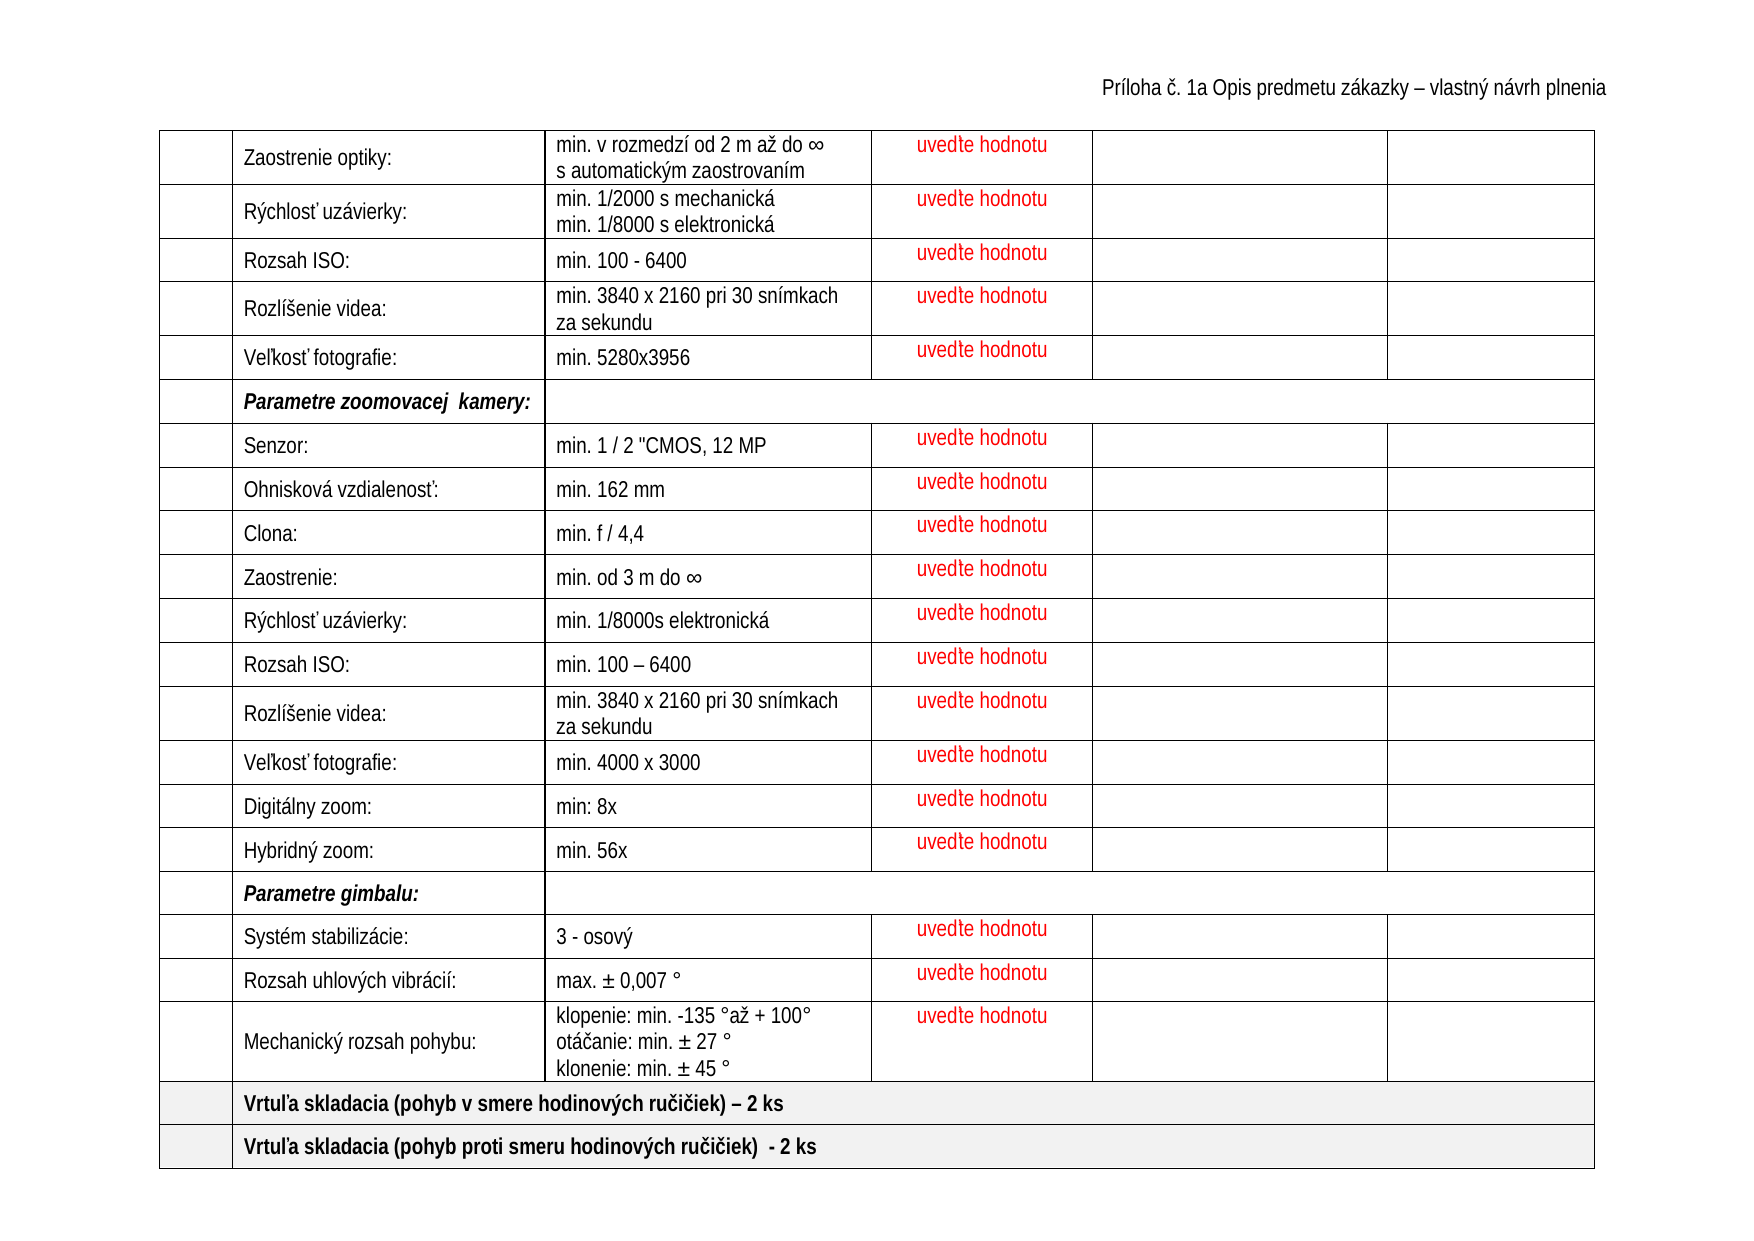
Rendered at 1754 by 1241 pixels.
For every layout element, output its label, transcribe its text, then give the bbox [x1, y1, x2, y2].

table_cell uveďte hodnotu [872, 336, 1092, 379]
table_cell Digitálny zoom: [233, 785, 544, 827]
table_cell uveďte hodnotu [872, 185, 1092, 237]
table_cell uveďte hodnotu [872, 785, 1092, 827]
table_cell [1388, 131, 1594, 184]
table_cell uveďte hodnotu [872, 643, 1092, 686]
table_cell Mechanický rozsah pohybu: [233, 1002, 544, 1081]
table_cell [1093, 282, 1387, 335]
table_cell [160, 643, 232, 686]
table_cell Zaostrenie: [233, 555, 544, 598]
table_cell [1093, 1002, 1387, 1081]
table_cell [1093, 741, 1387, 783]
table_cell Vrtuľa skladacia (pohyb v smere hodinových ručičiek) – 2 ks [233, 1082, 1594, 1124]
table_cell [1388, 555, 1594, 598]
table_cell min: 8x [546, 785, 871, 827]
table_cell [1093, 959, 1387, 1001]
table_cell [1093, 424, 1387, 467]
table_cell [160, 741, 232, 783]
table_cell max. ± 0,007 ° [546, 959, 871, 1001]
table_cell [1388, 599, 1594, 642]
table_cell min. f / 4,4 [546, 511, 871, 554]
table_cell [1388, 785, 1594, 827]
table_cell min. 1 / 2 "CMOS, 12 MP [546, 424, 871, 467]
table_cell [160, 185, 232, 237]
table_cell [160, 785, 232, 827]
table_cell uveďte hodnotu [872, 424, 1092, 467]
table_cell min. od 3 m do ∞ [546, 555, 871, 598]
table_cell [1093, 643, 1387, 686]
table_cell [1093, 468, 1387, 510]
table_cell [1388, 424, 1594, 467]
table_cell [160, 599, 232, 642]
table_cell Zaostrenie optiky: [233, 131, 544, 184]
table_cell [546, 380, 1594, 423]
table_cell [160, 872, 232, 914]
table_cell [160, 1002, 232, 1081]
table_cell min. 100 - 6400 [546, 239, 871, 281]
table_cell min. 1/2000 s mechanická min. 1/8000 s elektronická [546, 185, 871, 237]
table_cell [160, 959, 232, 1001]
table_cell [1388, 468, 1594, 510]
table_cell [1093, 915, 1387, 958]
table_cell Rýchlosť uzávierky: [233, 599, 544, 642]
table_cell [1093, 828, 1387, 871]
table_cell uveďte hodnotu [872, 282, 1092, 335]
table_cell uveďte hodnotu [872, 131, 1092, 184]
table_cell Rýchlosť uzávierky: [233, 185, 544, 237]
table_cell [160, 511, 232, 554]
table_cell [160, 555, 232, 598]
table_cell [1093, 555, 1387, 598]
table_cell uveďte hodnotu [872, 555, 1092, 598]
table_cell uveďte hodnotu [872, 828, 1092, 871]
table_cell min. 3840 x 2160 pri 30 snímkach za sekundu [546, 687, 871, 739]
table_cell min. 162 mm [546, 468, 871, 510]
table_cell [1093, 785, 1387, 827]
table_cell Parametre zoomovacej kamery: [233, 380, 544, 423]
table_cell [1093, 599, 1387, 642]
table_cell [1093, 185, 1387, 237]
table_cell [1093, 687, 1387, 739]
table_cell [160, 282, 232, 335]
table_cell [160, 239, 232, 281]
table_cell [1093, 511, 1387, 554]
table_cell Rozsah ISO: [233, 239, 544, 281]
table_cell Veľkosť fotografie: [233, 336, 544, 379]
table_cell Systém stabilizácie: [233, 915, 544, 958]
table_cell [1388, 687, 1594, 739]
table_cell uveďte hodnotu [872, 959, 1092, 1001]
table_cell [160, 1082, 232, 1124]
table_cell min. 5280x3956 [546, 336, 871, 379]
table_cell min. 4000 x 3000 [546, 741, 871, 783]
table_cell 3 - osový [546, 915, 871, 958]
table_cell uveďte hodnotu [872, 511, 1092, 554]
table_cell [160, 131, 232, 184]
table_cell Rozsah ISO: [233, 643, 544, 686]
table_cell [1388, 282, 1594, 335]
table_cell [1388, 915, 1594, 958]
table_cell [546, 872, 1594, 914]
table_cell [1388, 643, 1594, 686]
table_cell [160, 336, 232, 379]
table_cell Vrtuľa skladacia (pohyb proti smeru hodinových ručičiek) - 2 ks [233, 1125, 1594, 1167]
table_cell uveďte hodnotu [872, 687, 1092, 739]
table_cell [160, 915, 232, 958]
table_cell uveďte hodnotu [872, 599, 1092, 642]
table_cell uveďte hodnotu [872, 239, 1092, 281]
table_cell Rozlíšenie videa: [233, 687, 544, 739]
table_cell Rozlíšenie videa: [233, 282, 544, 335]
table_cell min. v rozmedzí od 2 m až do ∞ s automatickým zaostrovaním [546, 131, 871, 184]
table_cell min. 3840 x 2160 pri 30 snímkach za sekundu [546, 282, 871, 335]
table_cell [1093, 336, 1387, 379]
table_cell [1388, 511, 1594, 554]
table_cell [1388, 239, 1594, 281]
table_cell [1388, 1002, 1594, 1081]
table_cell [1388, 336, 1594, 379]
table_cell klopenie: min. -135 °až + 100° otáčanie: min. ± 27 ° klonenie: min. ± 45 ° [546, 1002, 871, 1081]
table_cell [160, 687, 232, 739]
table_cell Parametre gimbalu: [233, 872, 544, 914]
table_cell [160, 468, 232, 510]
table_cell [1093, 239, 1387, 281]
table_cell [1388, 185, 1594, 237]
table_cell [1388, 959, 1594, 1001]
table_cell [1093, 131, 1387, 184]
table_cell Clona: [233, 511, 544, 554]
table_cell [1388, 828, 1594, 871]
table_cell uveďte hodnotu [872, 468, 1092, 510]
table_cell [1388, 741, 1594, 783]
table_cell min. 56x [546, 828, 871, 871]
table_cell Ohnisková vzdialenosť: [233, 468, 544, 510]
table_cell uveďte hodnotu [872, 741, 1092, 783]
table_cell Rozsah uhlových vibrácií: [233, 959, 544, 1001]
table_cell Senzor: [233, 424, 544, 467]
table_cell [160, 424, 232, 467]
table_cell [160, 1125, 232, 1167]
table_cell uveďte hodnotu [872, 1002, 1092, 1081]
table_cell uveďte hodnotu [872, 915, 1092, 958]
table_cell [160, 380, 232, 423]
table_cell min. 1/8000s elektronická [546, 599, 871, 642]
table_cell [160, 828, 232, 871]
table_cell Hybridný zoom: [233, 828, 544, 871]
table_cell min. 100 – 6400 [546, 643, 871, 686]
table_cell Veľkosť fotografie: [233, 741, 544, 783]
